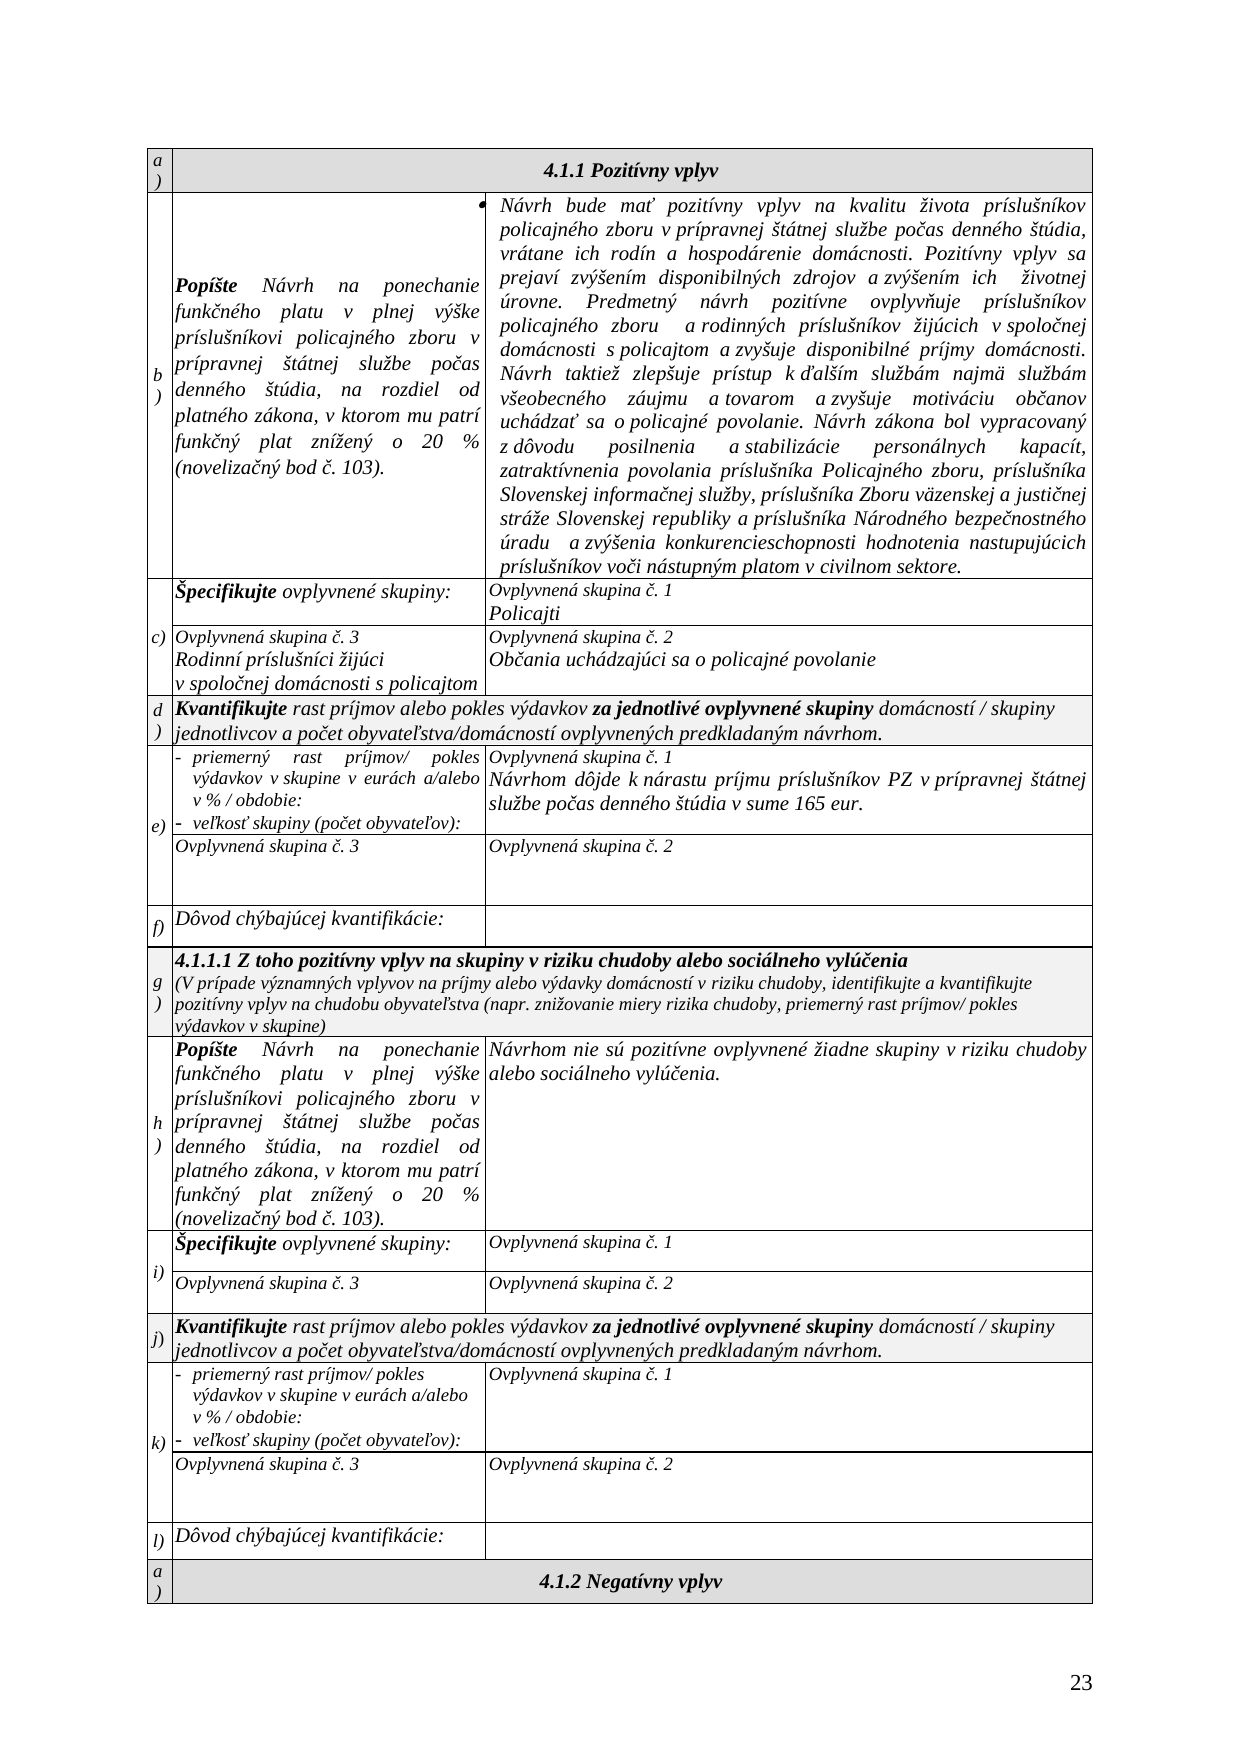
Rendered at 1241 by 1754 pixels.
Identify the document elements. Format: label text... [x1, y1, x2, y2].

table_header a) [148, 149, 172, 192]
table_cell Popíšte Návrh na ponechanie funkčného platu v plnej výške príslušníkovi policajného zboru v prípravnej štátnej službe počas denného štúdia, na rozdiel od platného zákona, v ktorom mu patrí funkčný plat znížený o 20 % (novelizačný bod č. 103). [173, 1037, 485, 1230]
table_cell Ovplyvnená skupina č. 3 [173, 835, 485, 905]
table_cell 4.1.1.1 Z toho pozitívny vplyv na skupiny v riziku chudoby alebo sociálneho vylúčenia (V prípade významných vplyvov na príjmy alebo výdavky domácností v riziku chudoby, identifikujte a kvantifikujte pozitívny vplyv na chudobu obyvateľstva (napr. znižovanie miery rizika chudoby, priemerný rast príjmov/ pokles výdavkov v skupine) [173, 948, 1092, 1036]
table_cell j) [148, 1314, 172, 1362]
table_cell Návrh bude mať pozitívny vplyv na kvalitu života príslušníkov policajného zboru v prípravnej štátnej službe počas denného štúdia, vrátane ich rodín a hospodárenie domácnosti. Pozitívny vplyv sa prejaví zvýšením disponibilných zdrojov a zvýšením ich životnej úrovne. Predmetný návrh pozitívne ovplyvňuje príslušníkov policajného zboru a rodinných príslušníkov žijúcich v spoločnej domácnosti s policajtom a zvyšuje disponibilné príjmy domácnosti. Návrh taktiež zlepšuje prístup k ďalším službám najmä službám všeobecného záujmu a tovarom a zvyšuje motiváciu občanov uchádzať sa o policajné povolanie. Návrh zákona bol vypracovaný z dôvodu posilnenia a stabilizácie personálnych kapacít, zatraktívnenia povolania príslušníka Policajného zboru, príslušníka Slovenskej informačnej služby, príslušníka Zboru väzenskej a justičnej stráže Slovenskej republiky a príslušníka Národného bezpečnostného úradu a zvýšenia konkurencieschopnosti hodnotenia nastupujúcich príslušníkov voči nástupným platom v civilnom sektore. [486, 193, 1092, 578]
table_cell Dôvod chýbajúcej kvantifikácie: [173, 906, 485, 946]
table_cell Ovplyvnená skupina č. 1 Návrhom dôjde k nárastu príjmu príslušníkov PZ v prípravnej štátnej službe počas denného štúdia v sume 165 eur. [486, 746, 1092, 834]
table_cell d) [148, 696, 172, 744]
table_cell Dôvod chýbajúcej kvantifikácie: [173, 1523, 485, 1559]
table_cell e) [148, 746, 172, 905]
table_cell Popíšte Návrh na ponechanie funkčného platu v plnej výške príslušníkovi policajného zboru v prípravnej štátnej službe počas denného štúdia, na rozdiel od platného zákona, v ktorom mu patrí funkčný plat znížený o 20 % (novelizačný bod č. 103). [173, 193, 485, 578]
table_header 4.1.1 Pozitívny vplyv [173, 149, 1092, 192]
table_cell Špecifikujte ovplyvnené skupiny: [173, 579, 485, 624]
table_cell f) [148, 906, 172, 946]
table_cell priemerný rast príjmov/ pokles výdavkov v skupine v eurách a/alebo v % / obdobie: veľkosť skupiny (počet obyvateľov): [173, 1363, 485, 1451]
table_cell Ovplyvnená skupina č. 1 Policajti [486, 579, 1092, 624]
table_cell b) [148, 193, 172, 578]
table_cell Ovplyvnená skupina č. 2 [486, 835, 1092, 905]
table_cell a) [148, 1560, 172, 1603]
table_cell Kvantifikujte rast príjmov alebo pokles výdavkov za jednotlivé ovplyvnené skupiny domácností / skupiny jednotlivcov a počet obyvateľstva/domácností ovplyvnených predkladaným návrhom. [173, 1314, 1092, 1362]
table_cell Ovplyvnená skupina č. 1 [486, 1363, 1092, 1451]
table_cell Ovplyvnená skupina č. 2 Občania uchádzajúci sa o policajné povolanie [486, 626, 1092, 695]
table_cell Ovplyvnená skupina č. 3 [173, 1272, 485, 1312]
table_cell k) [148, 1363, 172, 1522]
table_cell Ovplyvnená skupina č. 1 [486, 1231, 1092, 1271]
table_cell Špecifikujte ovplyvnené skupiny: [173, 1231, 485, 1271]
table_cell g) [148, 948, 172, 1036]
table_cell i) [148, 1231, 172, 1312]
table_cell Ovplyvnená skupina č. 3 Rodinní príslušníci žijúci v spoločnej domácnosti s policajtom [173, 626, 485, 695]
table_cell c) [148, 579, 172, 695]
table_cell Návrhom nie sú pozitívne ovplyvnené žiadne skupiny v riziku chudoby alebo sociálneho vylúčenia. [486, 1037, 1092, 1230]
table_cell [486, 906, 1092, 946]
table_cell 4.1.2 Negatívny vplyv [173, 1560, 1092, 1603]
table_cell Ovplyvnená skupina č. 2 [486, 1272, 1092, 1312]
table_cell priemerný rast príjmov/ pokles výdavkov v skupine v eurách a/alebo v % / obdobie: veľkosť skupiny (počet obyvateľov): [173, 746, 485, 834]
table_cell Ovplyvnená skupina č. 3 [173, 1453, 485, 1522]
table_cell [486, 1523, 1092, 1559]
table_cell Ovplyvnená skupina č. 2 [486, 1453, 1092, 1522]
table_cell h) [148, 1037, 172, 1230]
table_cell l) [148, 1523, 172, 1559]
table_cell Kvantifikujte rast príjmov alebo pokles výdavkov za jednotlivé ovplyvnené skupiny domácností / skupiny jednotlivcov a počet obyvateľstva/domácností ovplyvnených predkladaným návrhom. [173, 696, 1092, 744]
